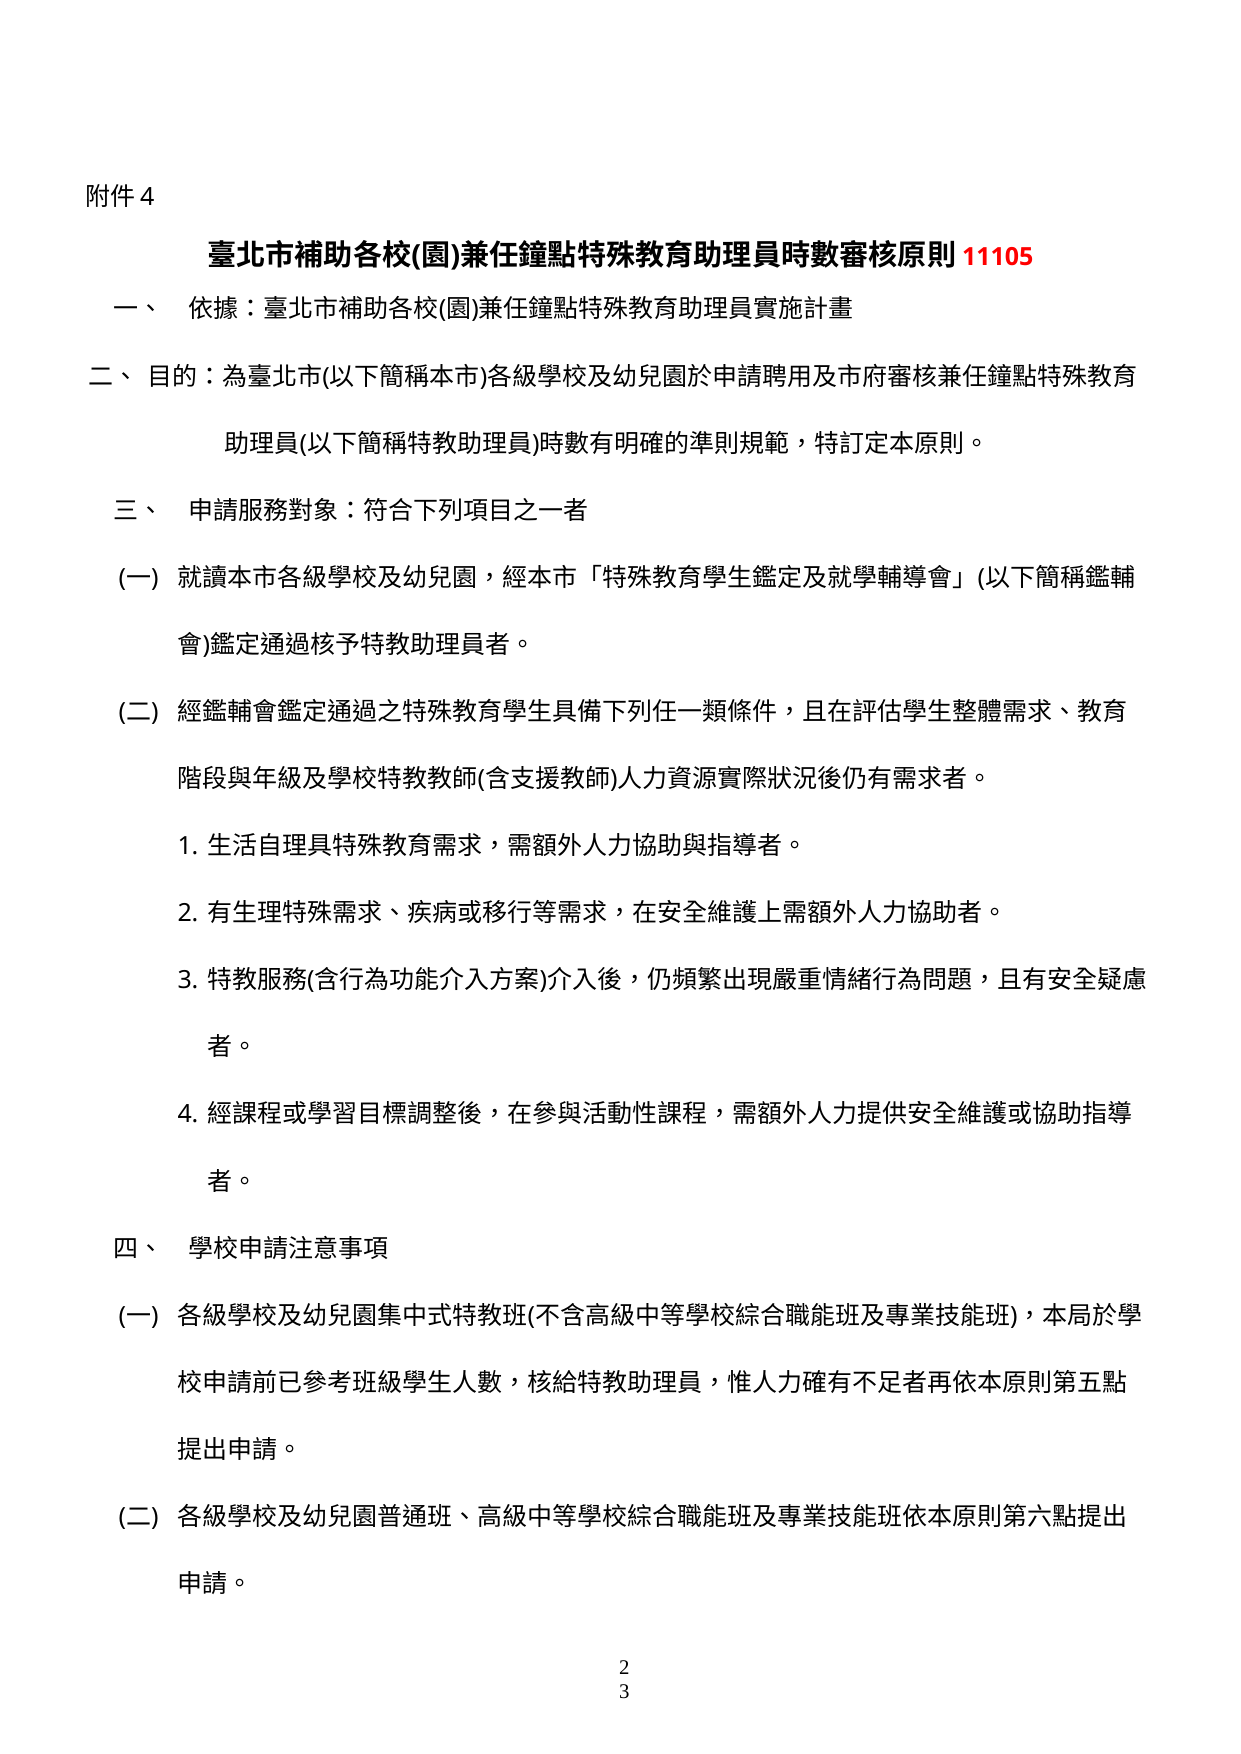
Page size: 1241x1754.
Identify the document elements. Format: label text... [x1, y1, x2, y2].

list 學校申請注意事項 [113, 1213, 1152, 1280]
list 有生理特殊需求、疾病或移行等需求，在安全維護上需額外人力協助者。 [177, 877, 1152, 944]
text 附件4 [85, 161, 1152, 228]
list 就讀本市各級學校及幼兒園，經本市「特殊教育學生鑑定及就學輔導會」(以下簡稱鑑輔會)鑑定通過核予特教助理員者。 [118, 542, 1152, 676]
list 經鑑輔會鑑定通過之特殊教育學生具備下列任一類條件，且在評估學生整體需求、教育階段與年級及學校特教教師(含支援教師)人力資源實際狀況後仍有需求者。 [118, 676, 1152, 810]
list 目的：為臺北市(以下簡稱本市)各級學校及幼兒園於申請聘用及市府審核兼任鐘點特殊教育助理員(以下簡稱特教助理員)時數有明確的準則規範，特訂定本原則。 [89, 341, 1152, 475]
text 臺北市補助各校(園)兼任鐘點特殊教育助理員時數審核原則11105 [89, 228, 1152, 273]
list 申請服務對象：符合下列項目之一者 [113, 475, 1152, 542]
list 生活自理具特殊教育需求，需額外人力協助與指導者。 [177, 810, 1152, 877]
list 依據：臺北市補助各校(園)兼任鐘點特殊教育助理員實施計畫 [113, 273, 1152, 341]
list 各級學校及幼兒園普通班、高級中等學校綜合職能班及專業技能班依本原則第六點提出申請。 [118, 1481, 1152, 1615]
list 各級學校及幼兒園集中式特教班(不含高級中等學校綜合職能班及專業技能班)，本局於學校申請前已參考班級學生人數，核給特教助理員，惟人力確有不足者再依本原則第五點提出申請。 [118, 1280, 1152, 1481]
list 經課程或學習目標調整後，在參與活動性課程，需額外人力提供安全維護或協助指導者。 [177, 1078, 1152, 1213]
list 特教服務(含行為功能介入方案)介入後，仍頻繁出現嚴重情緒行為問題，且有安全疑慮者。 [177, 944, 1152, 1078]
